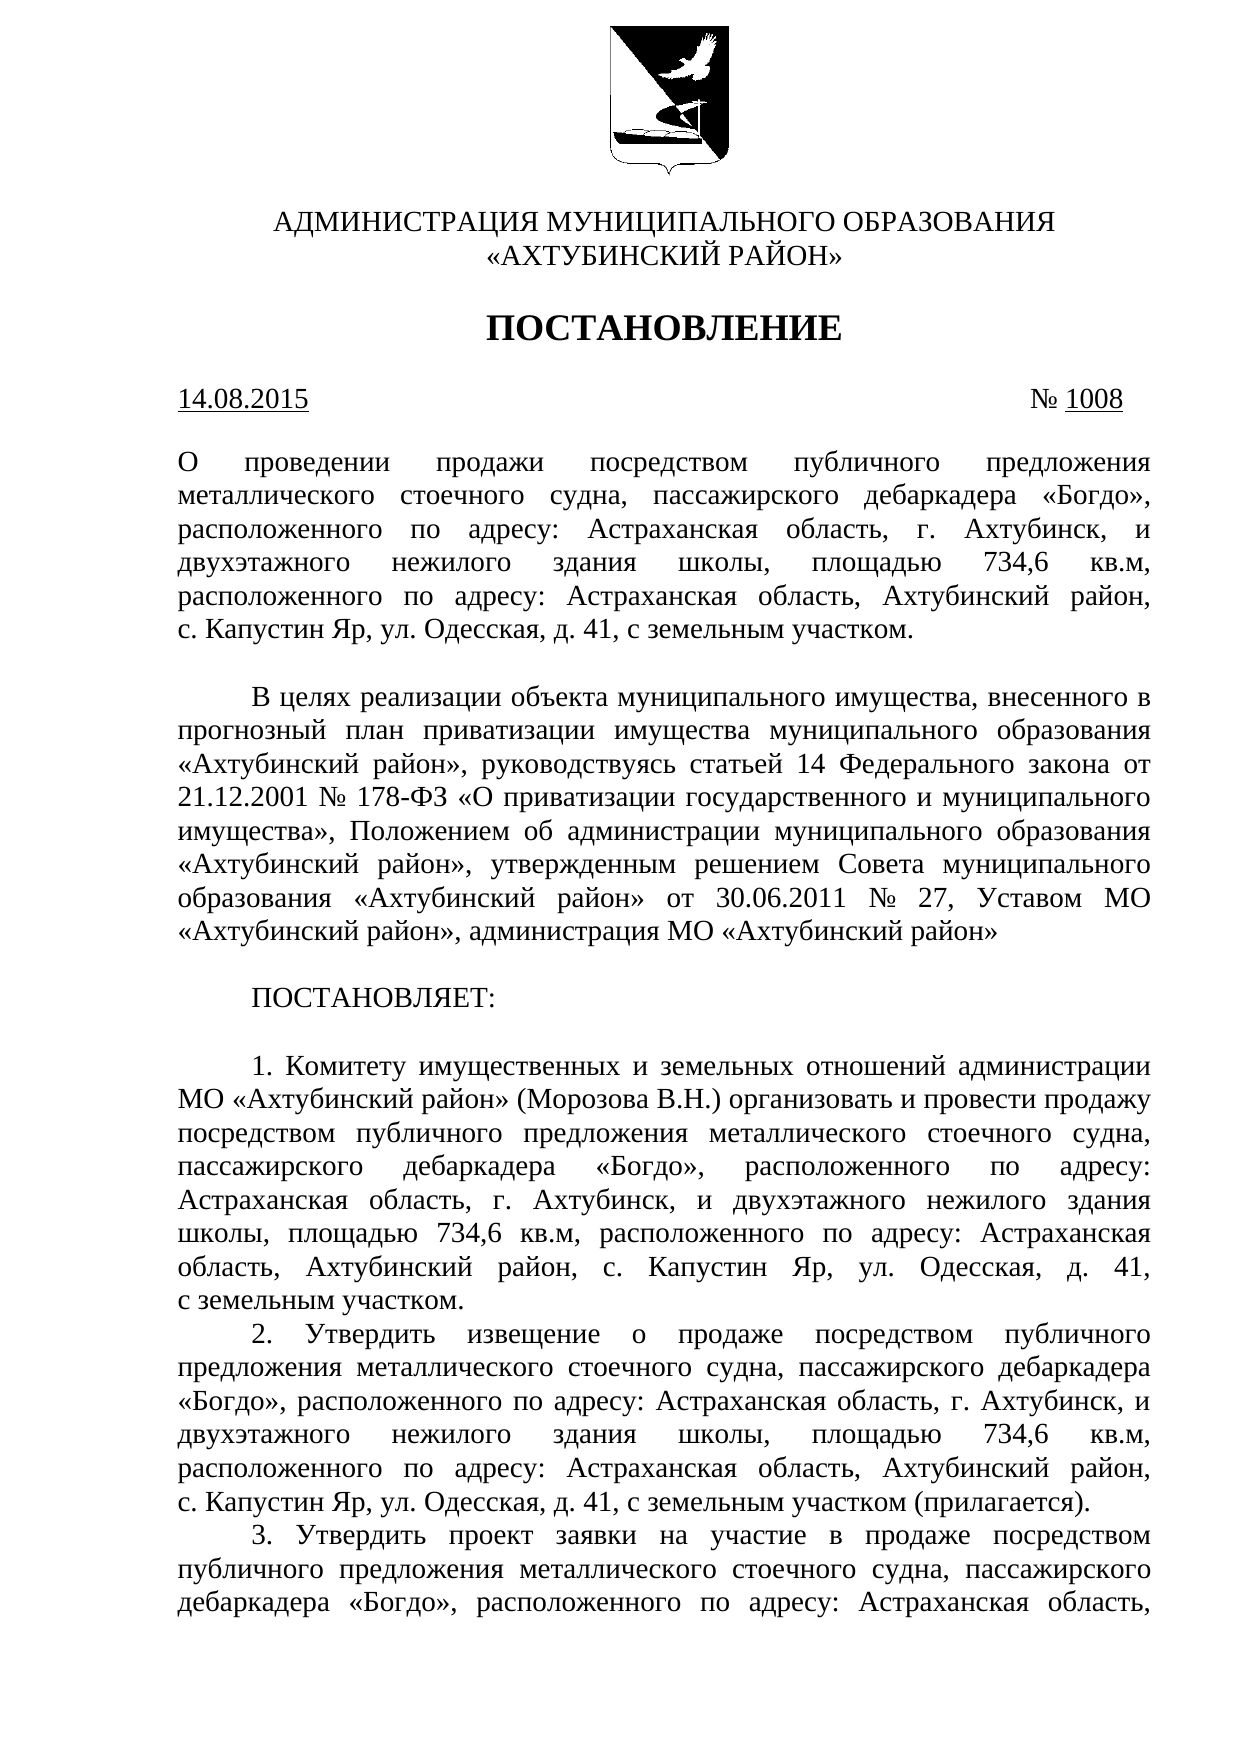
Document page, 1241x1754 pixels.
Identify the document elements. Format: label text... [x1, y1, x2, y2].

text 1. Комитету имущественных и земельных отношений администрации МО «Ахтубинский район» (Морозова В.Н.) организовать и провести продажу посредством публичного предложения металлического стоечного судна, пассажирского дебаркадера «Богдо», расположенного по адресу: Астраханская область, г. Ахтубинск, и двухэтажного нежилого здания школы, площадью 734,6 кв.м, расположенного по адресу: Астраханская область, Ахтубинский район, с. Капустин Яр, ул. Одесская, д. 41, с земельным участком. [177, 1048, 1152, 1316]
text О проведении продажи посредством публичного предложения металлического стоечного судна, пассажирского дебаркадера «Богдо», расположенного по адресу: Астраханская область, г. Ахтубинск, и двухэтажного нежилого здания школы, площадью 734,6 кв.м, расположенного по адресу: Астраханская область, Ахтубинский район, с. Капустин Яр, ул. Одесская, д. 41, с земельным участком. [177, 444, 1152, 645]
text 2. Утвердить извещение о продаже посредством публичного предложения металлического стоечного судна, пассажирского дебаркадера «Богдо», расположенного по адресу: Астраханская область, г. Ахтубинск, и двухэтажного нежилого здания школы, площадью 734,6 кв.м, расположенного по адресу: Астраханская область, Ахтубинский район, с. Капустин Яр, ул. Одесская, д. 41, с земельным участком (прилагается). [177, 1316, 1152, 1517]
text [177, 1517, 1152, 1618]
text 14.08.2015 № 1008 [177, 382, 1152, 415]
text ПОСТАНОВЛЯЕТ: [251, 981, 1152, 1014]
text В целях реализации объекта муниципального имущества, внесенного в прогнозный план приватизации имущества муниципального образования «Ахтубинский район», руководствуясь статьей 14 Федерального закона от 21.12.2001 № 178-ФЗ «О приватизации государственного и муниципального имущества», Положением об администрации муниципального образования «Ахтубинский район», утвержденным решением Совета муниципального образования «Ахтубинский район» от 30.06.2011 № 27, Уставом МО «Ахтубинский район», администрация МО «Ахтубинский район» [177, 679, 1152, 947]
picture [608, 26, 747, 176]
title «АХТУБИНСКИЙ РАЙОН» [177, 238, 1152, 271]
title ПОСТАНОВЛЕНИЕ [177, 305, 1152, 348]
title АДМИНИСТРАЦИЯ МУНИЦИПАЛЬНОГО ОБРАЗОВАНИЯ [177, 204, 1152, 238]
